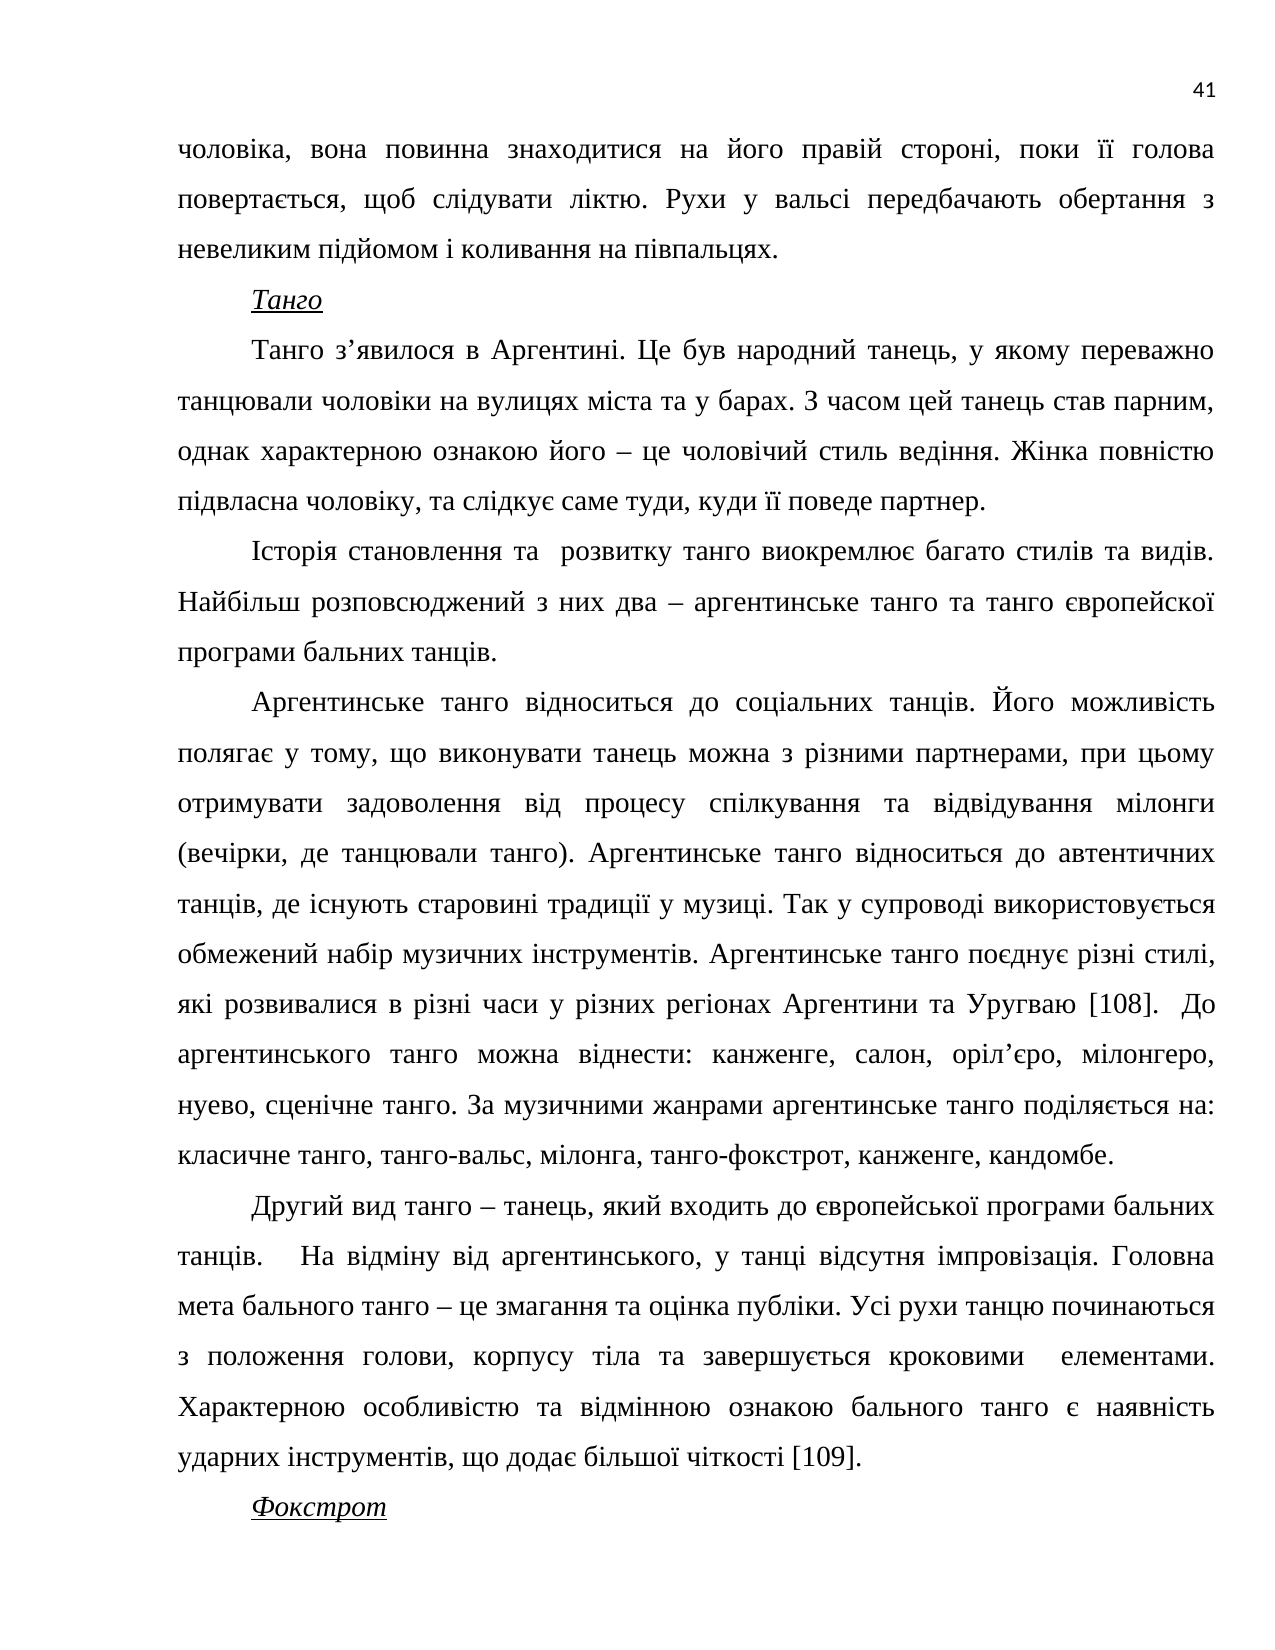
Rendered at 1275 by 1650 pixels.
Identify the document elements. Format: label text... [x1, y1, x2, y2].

text Танго [177, 282, 1216, 316]
text Другий вид танго – танець, який входить до європейської програми бальних танців. На відміну від аргентинського, у танці відсутня імпровізація. Головна мета бального танго – це змагання та оцінка публіки. Усі рухи танцю починаються з положення голови, корпусу тіла та завершується кроковими елементами. Характерною особливістю та відмінною ознакою бального танго є наявність ударних інструментів, що додає більшої чіткості [109]. [177, 1188, 1216, 1473]
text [177, 131, 1216, 265]
text Історія становлення та розвитку танго виокремлює багато стилів та видів. Найбільш розповсюджений з них два – аргентинське танго та танго європейскої програми бальних танців. [177, 533, 1216, 668]
text Танго з’явилося в Аргентині. Це був народний танець, у якому переважно танцювали чоловіки на вулицях міста та у барах. З часом цей танець став парним, однак характерною ознакою його – це чоловічий стиль ведіння. Жінка повністю підвласна чоловіку, та слідкує саме туди, куди її поведе партнер. [177, 332, 1216, 517]
text Фокстрот [177, 1489, 1216, 1523]
text Аргентинське танго відноситься до соціальних танців. Його можливість полягає у тому, що виконувати танець можна з різними партнерами, при цьому отримувати задоволення від процесу спілкування та відвідування мілонги (вечірки, де танцювали танго). Аргентинське танго відноситься до автентичних танців, де існують старовині традиції у музиці. Так у супроводі використовується обмежений набір музичних інструментів. Аргентинське танго поєднує різні стилі, які розвивалися в різні часи у різних регіонах Аргентини та Уругваю [108]. До аргентинського танго можна віднести: канженге, салон, оріл’єро, мілонгеро, нуево, сценічне танго. За музичними жанрами аргентинське танго поділяється на: класичне танго, танго-вальс, мілонга, танго-фокстрот, канженге, кандомбе. [177, 684, 1216, 1171]
